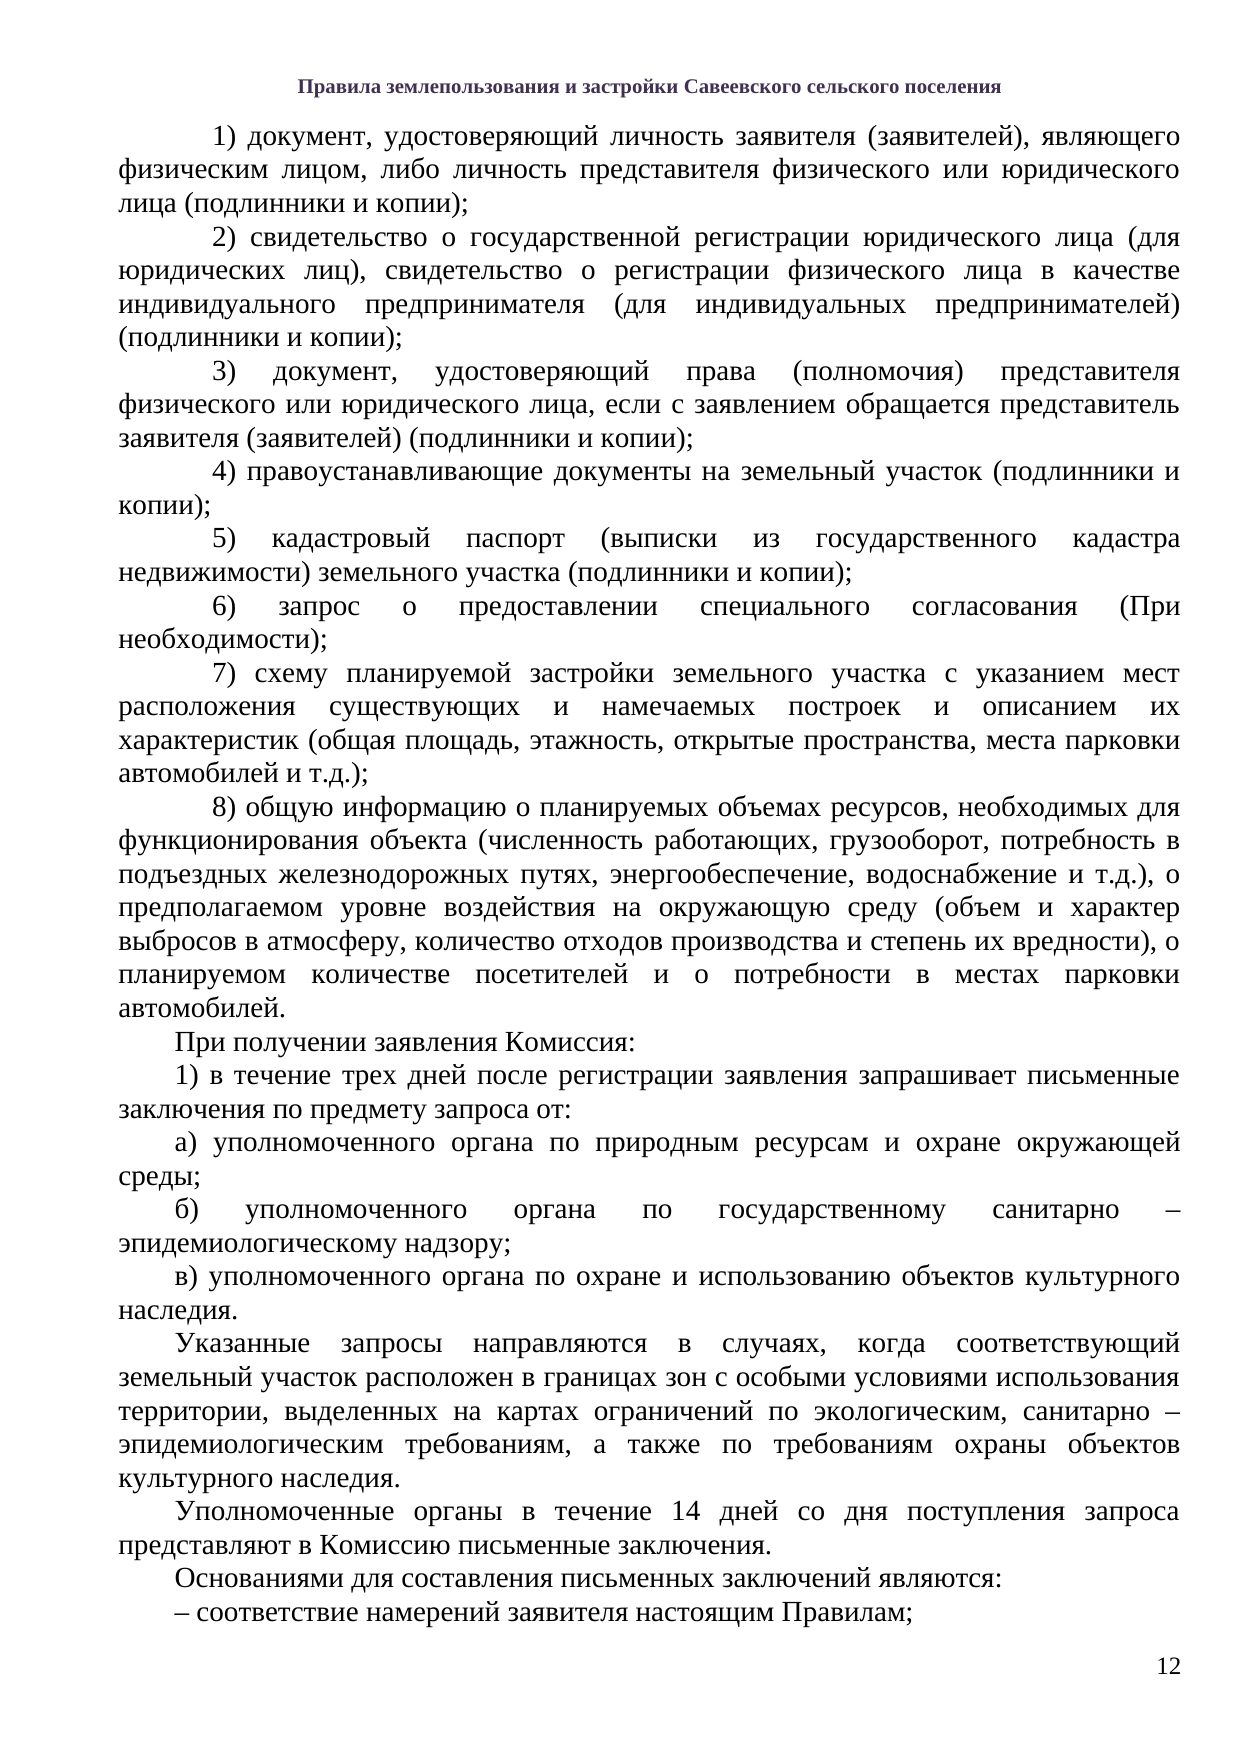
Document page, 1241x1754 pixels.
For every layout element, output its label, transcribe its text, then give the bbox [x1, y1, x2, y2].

text Указанные запросы направляются в случаях, когда соответствующий земельный участок расположен в границах зон с особыми условиями использования территории, выделенных на картах ограничений по экологическим, санитарно – эпидемиологическим требованиям, а также по требованиям охраны объектов культурного наследия. [118, 1326, 1181, 1493]
text 2) свидетельство о государственной регистрации юридического лица (для юридических лиц), свидетельство о регистрации физического лица в качестве индивидуального предпринимателя (для индивидуальных предпринимателей) (подлинники и копии); [118, 219, 1181, 353]
text 3) документ, удостоверяющий права (полномочия) представителя физического или юридического лица, если с заявлением обращается представитель заявителя (заявителей) (подлинники и копии); [118, 353, 1181, 453]
text Уполномоченные органы в течение 14 дней со дня поступления запроса представляют в Комиссию письменные заключения. [118, 1493, 1181, 1560]
text 5) кадастровый паспорт (выписки из государственного кадастра недвижимости) земельного участка (подлинники и копии); [118, 521, 1181, 588]
text 6) запрос о предоставлении специального согласования (При необходимости); [118, 588, 1181, 655]
text При получении заявления Комиссия: [118, 1024, 1181, 1057]
text а) уполномоченного органа по природным ресурсам и охране окружающей среды; [118, 1124, 1181, 1191]
text 1) в течение трех дней после регистрации заявления запрашивает письменные заключения по предмету запроса от: [118, 1057, 1181, 1124]
text 7) схему планируемой застройки земельного участка с указанием мест расположения существующих и намечаемых построек и описанием их характеристик (общая площадь, этажность, открытые пространства, места парковки автомобилей и т.д.); [118, 655, 1181, 789]
text б) уполномоченного органа по государственному санитарно – эпидемиологическому надзору; [118, 1191, 1181, 1258]
text – соответствие намерений заявителя настоящим Правилам; [118, 1594, 1181, 1627]
text Основаниями для составления письменных заключений являются: [118, 1560, 1181, 1594]
text 4) правоустанавливающие документы на земельный участок (подлинники и копии); [118, 453, 1181, 521]
text 1) документ, удостоверяющий личность заявителя (заявителей), являющего физическим лицом, либо личность представителя физического или юридического лица (подлинники и копии); [118, 118, 1181, 219]
text в) уполномоченного органа по охране и использованию объектов культурного наследия. [118, 1258, 1181, 1326]
text 8) общую информацию о планируемых объемах ресурсов, необходимых для функционирования объекта (численность работающих, грузооборот, потребность в подъездных железнодорожных путях, энергообеспечение, водоснабжение и т.д.), о предполагаемом уровне воздействия на окружающую среду (объем и характер выбросов в атмосферу, количество отходов производства и степень их вредности), о планируемом количестве посетителей и о потребности в местах парковки автомобилей. [118, 789, 1181, 1024]
